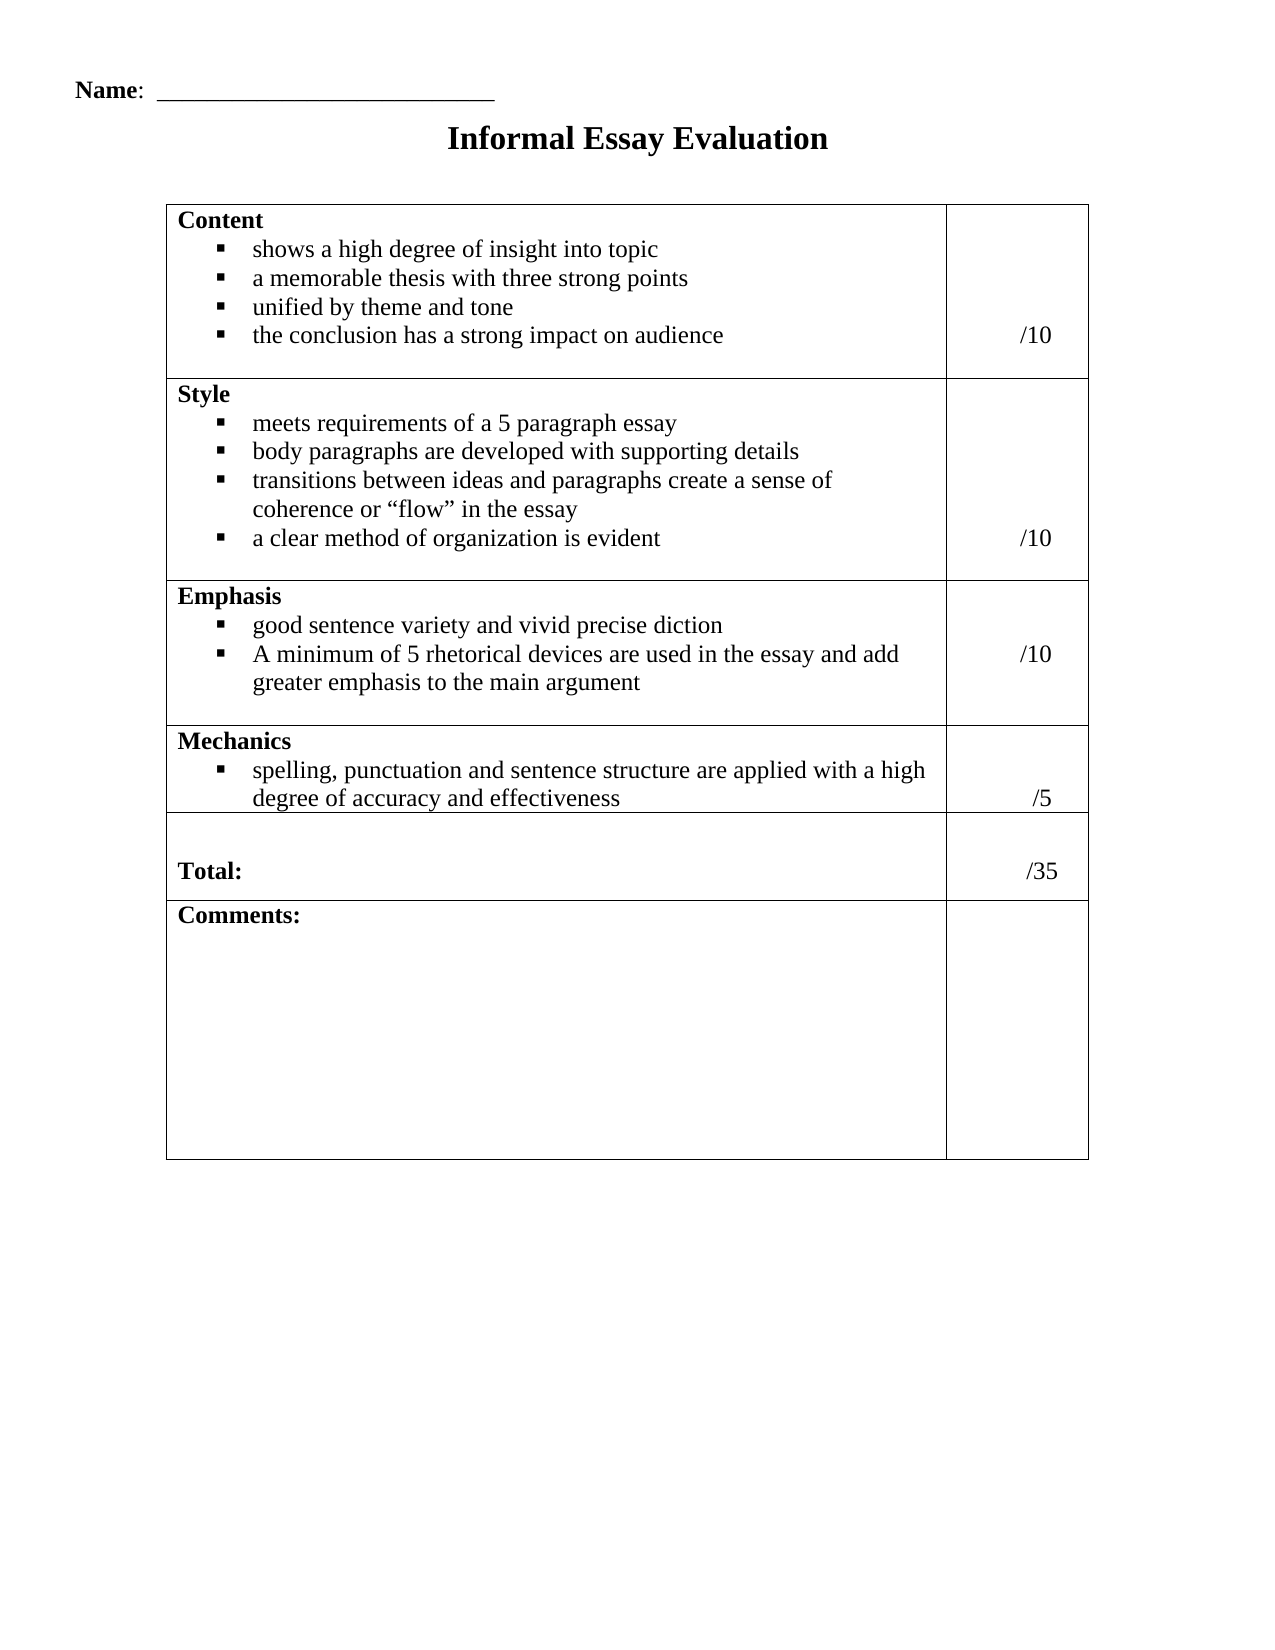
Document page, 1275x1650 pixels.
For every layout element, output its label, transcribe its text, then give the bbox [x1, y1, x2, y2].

table_cell [947, 901, 1088, 1159]
table_cell /5 [947, 726, 1088, 812]
table_cell Emphasis good sentence variety and vivid precise diction A minimum of 5 rhetorical devices are used in the essay and add greater emphasis to the main argument [167, 581, 946, 725]
table_cell Style meets requirements of a 5 paragraph essay body paragraphs are developed with supporting details transitions between ideas and paragraphs create a sense of coherence or “flow” in the essay a clear method of organization is evident [167, 379, 946, 580]
text Informal Essay Evaluation [75, 118, 1200, 156]
table_header Content shows a high degree of insight into topic a memorable thesis with three strong points unified by theme and tone the conclusion has a strong impact on audience [167, 205, 946, 378]
text Name: ___________________________ [75, 75, 1200, 104]
table_cell /10 [947, 379, 1088, 580]
table_header /10 [947, 205, 1088, 378]
table_cell /10 [947, 581, 1088, 725]
table_cell Comments: [167, 901, 946, 1159]
table_cell Mechanics spelling, punctuation and sentence structure are applied with a high degree of accuracy and effectiveness [167, 726, 946, 812]
table_cell Total: [167, 813, 946, 899]
table_cell /35 [947, 813, 1088, 899]
